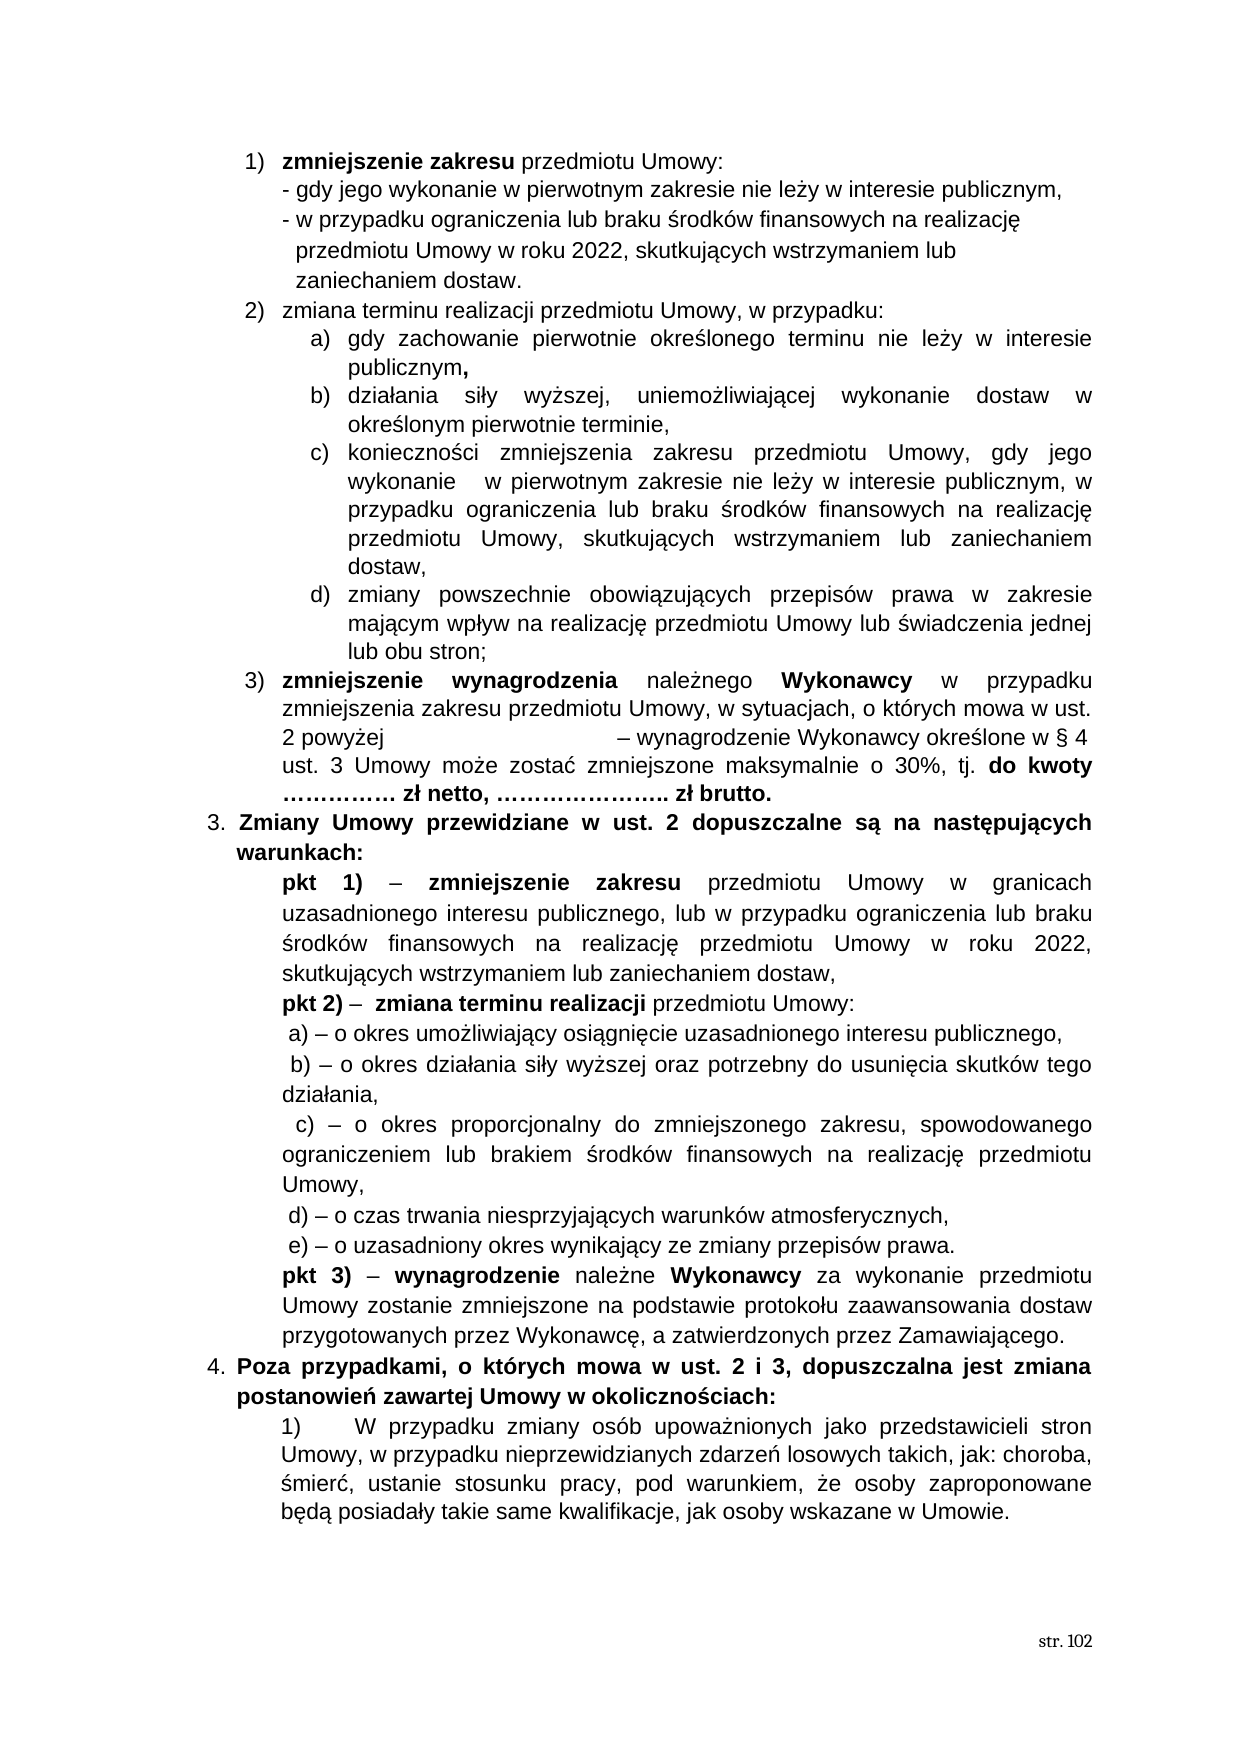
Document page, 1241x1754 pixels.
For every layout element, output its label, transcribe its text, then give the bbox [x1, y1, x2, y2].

text 4. Poza przypadkami, o których mowa w ust. 2 i 3, dopuszczalna jest zmiana postanowień zawartej Umowy w okolicznościach: [207, 1353, 1092, 1409]
text e) – o uzasadniony okres wynikający ze zmiany przepisów prawa. [282, 1232, 1092, 1258]
text d) – o czas trwania niesprzyjających warunków atmosferycznych, [282, 1202, 1092, 1228]
list gdy zachowanie pierwotnie określonego terminu nie leży w interesie publicznym, [310, 325, 1092, 380]
text a) – o okres umożliwiający osiągnięcie uzasadnionego interesu publicznego, [282, 1020, 1092, 1047]
text - gdy jego wykonanie w pierwotnym zakresie nie leży w interesie publicznym, [282, 176, 1092, 202]
list zmiany powszechnie obowiązujących przepisów prawa w zakresie mającym wpływ na realizację przedmiotu Umowy lub świadczenia jednej lub obu stron; [310, 581, 1092, 664]
list zmniejszenie zakresu przedmiotu Umowy: [244, 148, 1092, 174]
text - w przypadku ograniczenia lub braku środków finansowych na realizację przedmiotu Umowy w roku 2022, skutkujących wstrzymaniem lub zaniechaniem dostaw. [282, 206, 1092, 293]
list zmniejszenie wynagrodzenia należnego Wykonawcy w przypadku zmniejszenia zakresu przedmiotu Umowy, w sytuacjach, o których mowa w ust. 2 powyżej – wynagrodzenie Wykonawcy określone w § 4 ust. 3 Umowy może zostać zmniejszone maksymalnie o 30%, tj. do kwoty …………… zł netto, ………………….. zł brutto. [244, 667, 1092, 807]
text pkt 3) – wynagrodzenie należne Wykonawcy za wykonanie przedmiotu Umowy zostanie zmniejszone na podstawie protokołu zaawansowania dostaw przygotowanych przez Wykonawcę, a zatwierdzonych przez Zamawiającego. [282, 1262, 1092, 1349]
text pkt 2) – zmiana terminu realizacji przedmiotu Umowy: [282, 990, 1092, 1016]
list konieczności zmniejszenia zakresu przedmiotu Umowy, gdy jego wykonanie w pierwotnym zakresie nie leży w interesie publicznym, w przypadku ograniczenia lub braku środków finansowych na realizację przedmiotu Umowy, skutkujących wstrzymaniem lub zaniechaniem dostaw, [310, 439, 1092, 579]
text b) – o okres działania siły wyższej oraz potrzebny do usunięcia skutków tego działania, [282, 1051, 1092, 1107]
list W przypadku zmiany osób upoważnionych jako przedstawicieli stron Umowy, w przypadku nieprzewidzianych zdarzeń losowych takich, jak: choroba, śmierć, ustanie stosunku pracy, pod warunkiem, że osoby zaproponowane będą posiadały takie same kwalifikacje, jak osoby wskazane w Umowie. [281, 1413, 1092, 1525]
text c) – o okres proporcjonalny do zmniejszonego zakresu, spowodowanego ograniczeniem lub brakiem środków finansowych na realizację przedmiotu Umowy, [282, 1111, 1092, 1198]
text pkt 1) – zmniejszenie zakresu przedmiotu Umowy w granicach uzasadnionego interesu publicznego, lub w przypadku ograniczenia lub braku środków finansowych na realizację przedmiotu Umowy w roku 2022, skutkujących wstrzymaniem lub zaniechaniem dostaw, [282, 869, 1092, 986]
text 3. Zmiany Umowy przewidziane w ust. 2 dopuszczalne są na następujących warunkach: [207, 809, 1092, 865]
list działania siły wyższej, uniemożliwiającej wykonanie dostaw w określonym pierwotnie terminie, [310, 382, 1092, 437]
list zmiana terminu realizacji przedmiotu Umowy, w przypadku: [244, 297, 1092, 323]
